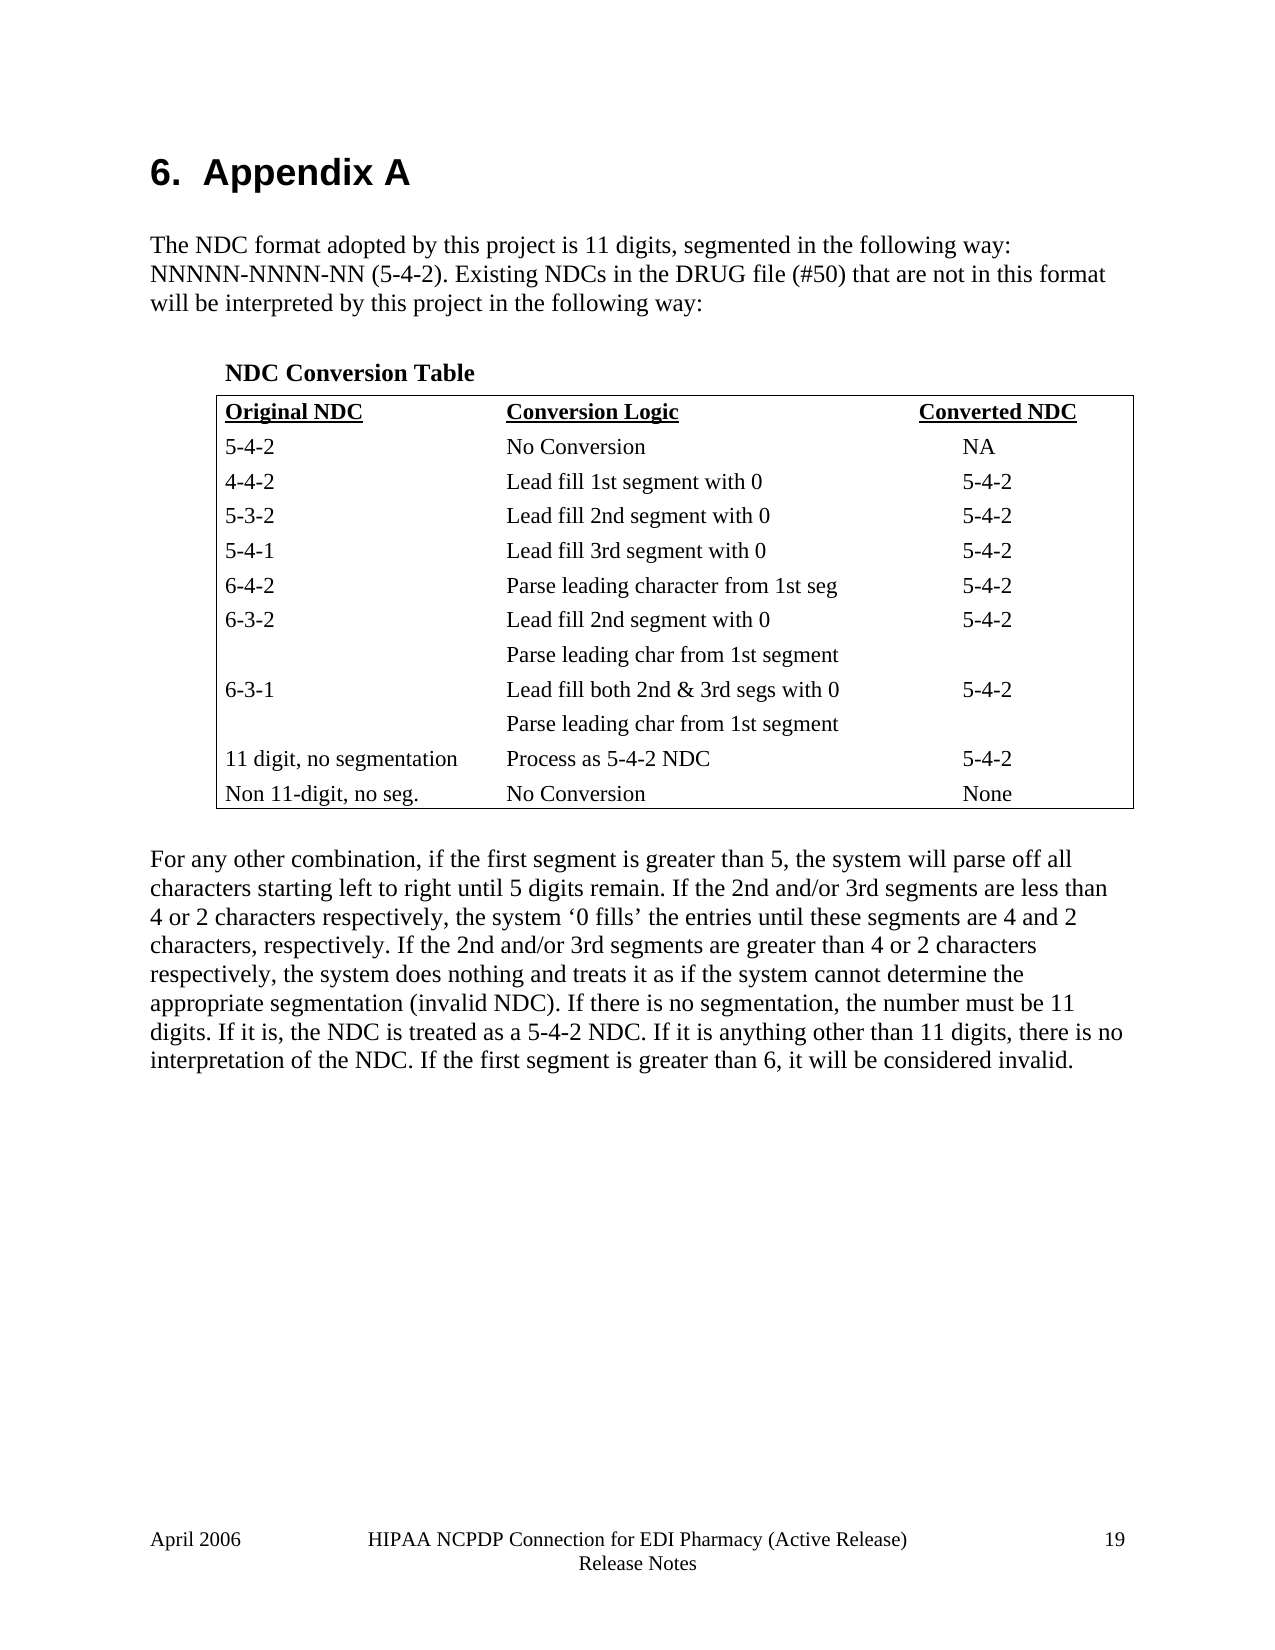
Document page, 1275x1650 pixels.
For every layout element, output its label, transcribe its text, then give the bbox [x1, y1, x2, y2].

text 11 digit, no segmentation Process as 5-4-2 NDC 5-4-2 [217, 742, 1133, 772]
text 5-3-2 Lead fill 2nd segment with 0 5-4-2 [217, 499, 1133, 529]
text 4-4-2 Lead fill 1st segment with 0 5-4-2 [217, 464, 1133, 494]
subtitle Appendix A [150, 150, 1125, 193]
text NDC Conversion Table [150, 358, 1125, 387]
text Non 11-digit, no seg. No Conversion None [217, 777, 1133, 808]
text Original NDC Conversion Logic Converted NDC [217, 396, 1133, 425]
text 5-4-1 Lead fill 3rd segment with 0 5-4-2 [217, 534, 1133, 563]
text Parse leading char from 1st segment [217, 707, 1133, 737]
text 5-4-2 No Conversion NA [217, 430, 1133, 459]
text The NDC format adopted by this project is 11 digits, segmented in the following way: NNNNN-NNNN-NN (5-4-2). Existing NDCs in the DRUG file (#50) that are not in this format will be interpreted by this project in the following way: [150, 231, 1125, 346]
text 6-4-2 Parse leading character from 1st seg 5-4-2 [217, 569, 1133, 598]
text For any other combination, if the first segment is greater than 5, the system will parse off all characters starting left to right until 5 digits remain. If the 2nd and/or 3rd segments are less than 4 or 2 characters respectively, the system ‘0 fills’ the entries until these segments are 4 and 2 characters, respectively. If the 2nd and/or 3rd segments are greater than 4 or 2 characters respectively, the system does nothing and treats it as if the system cannot determine the appropriate segmentation (invalid NDC). If there is no segmentation, the number must be 11 digits. If it is, the NDC is treated as a 5-4-2 NDC. If it is anything other than 11 digits, there is no interpretation of the NDC. If the first segment is greater than 6, it will be considered invalid. [150, 844, 1125, 1074]
text Parse leading char from 1st segment [217, 638, 1133, 667]
text 6-3-1 Lead fill both 2nd & 3rd segs with 0 5-4-2 [217, 673, 1133, 702]
text 6-3-2 Lead fill 2nd segment with 0 5-4-2 [217, 603, 1133, 633]
